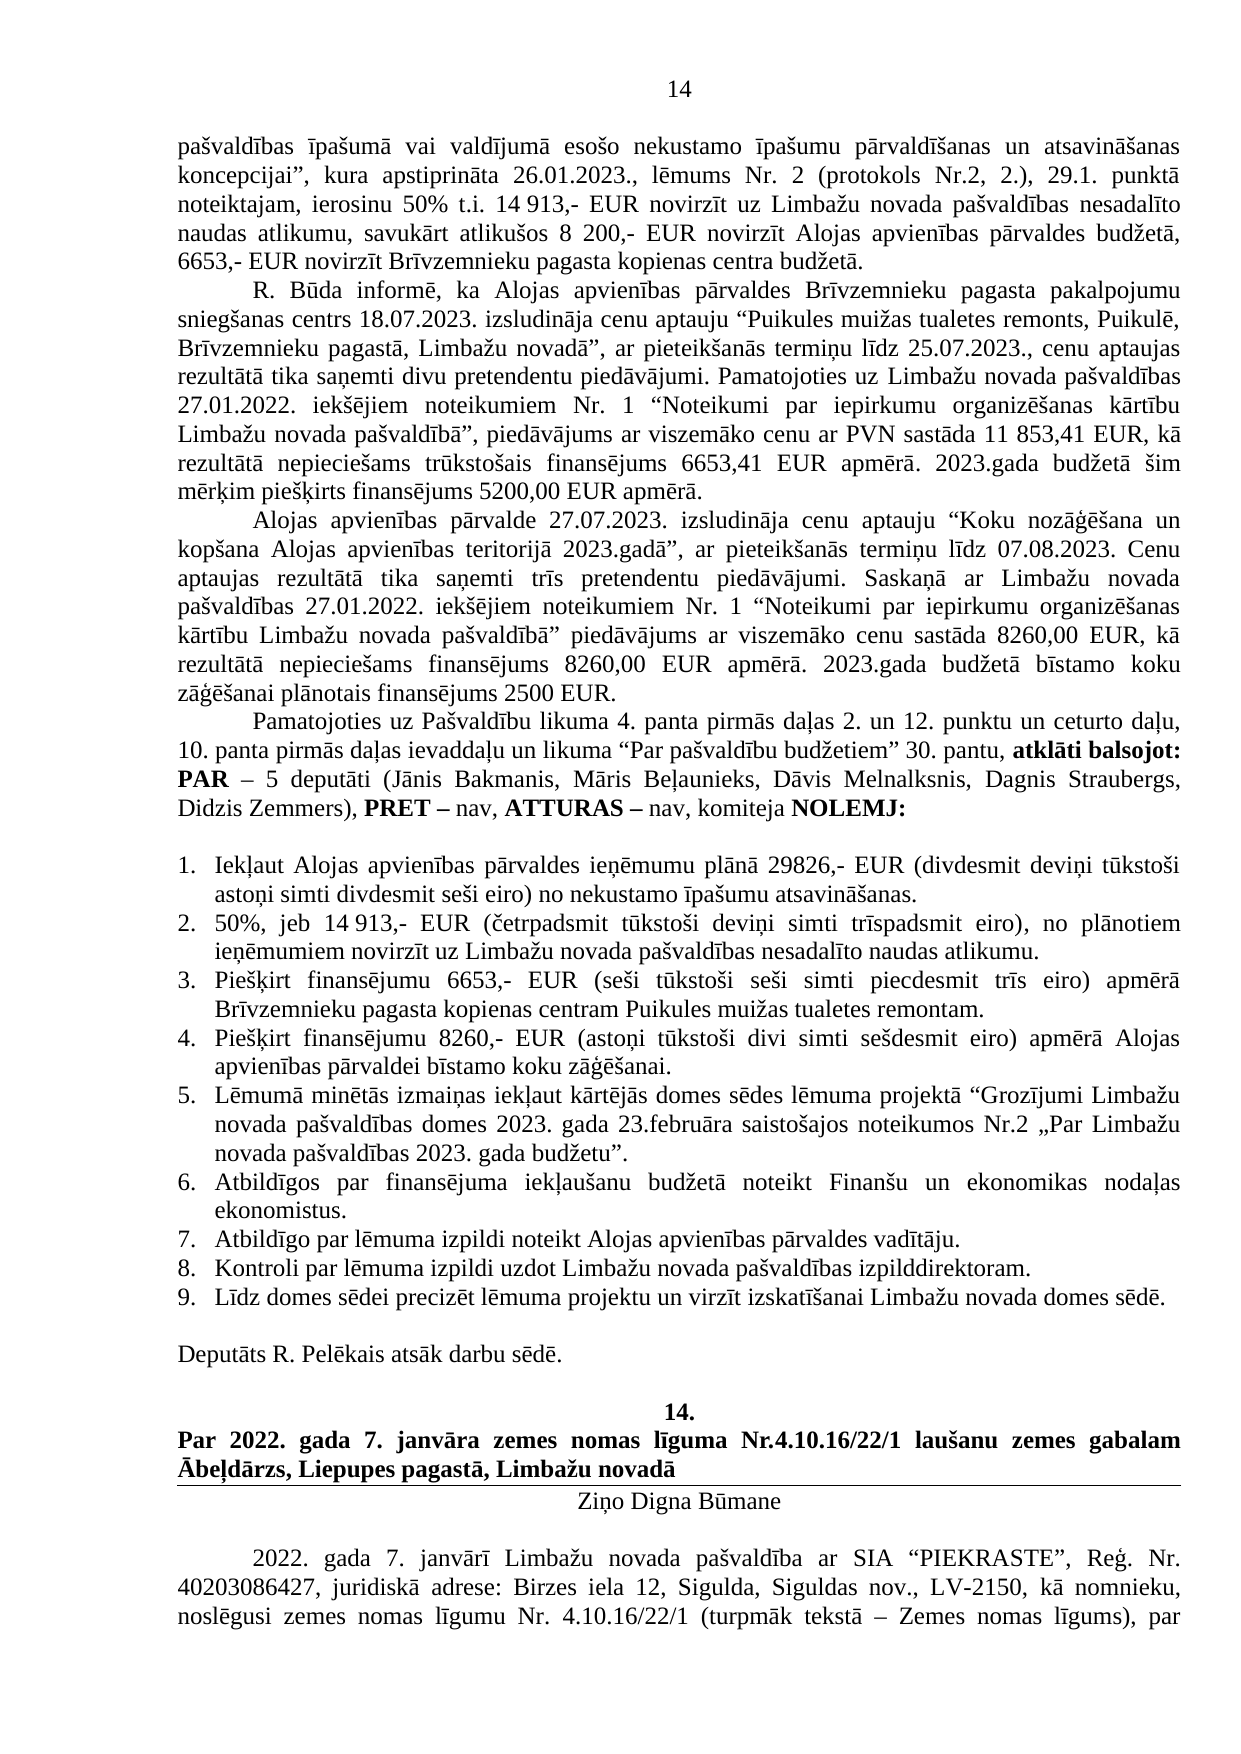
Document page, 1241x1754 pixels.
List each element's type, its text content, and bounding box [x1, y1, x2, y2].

text Deputāts R. Pelēkais atsāk darbu sēdē. [177, 1339, 1181, 1368]
list Atbildīgo par lēmuma izpildi noteikt Alojas apvienības pārvaldes vadītāju. [177, 1224, 1181, 1253]
list Iekļaut Alojas apvienības pārvaldes ieņēmumu plānā 29826,- EUR (divdesmit deviņi tūkstoši astoņi simti divdesmit seši eiro) no nekustamo īpašumu atsavināšanas. [177, 850, 1181, 908]
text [177, 131, 1181, 275]
list Piešķirt finansējumu 6653,- EUR (seši tūkstoši seši simti piecdesmit trīs eiro) apmērā Brīvzemnieku pagasta kopienas centram Puikules muižas tualetes remontam. [177, 965, 1181, 1023]
list Piešķirt finansējumu 8260,- EUR (astoņi tūkstoši divi simti sešdesmit eiro) apmērā Alojas apvienības pārvaldei bīstamo koku zāģēšanai. [177, 1023, 1181, 1080]
text R. Būda informē, ka Alojas apvienības pārvaldes Brīvzemnieku pagasta pakalpojumu sniegšanas centrs 18.07.2023. izsludināja cenu aptauju “Puikules muižas tualetes remonts, Puikulē, Brīvzemnieku pagastā, Limbažu novadā”, ar pieteikšanās termiņu līdz 25.07.2023., cenu aptaujas rezultātā tika saņemti divu pretendentu piedāvājumi. Pamatojoties uz Limbažu novada pašvaldības 27.01.2022. iekšējiem noteikumiem Nr. 1 “Noteikumi par iepirkumu organizēšanas kārtību Limbažu novada pašvaldībā”, piedāvājums ar viszemāko cenu ar PVN sastāda 11 853,41 EUR, kā rezultātā nepieciešams trūkstošais finansējums 6653,41 EUR apmērā. 2023.gada budžetā šim mērķim piešķirts finansējums 5200,00 EUR apmērā. [177, 275, 1181, 505]
subtitle 14. [177, 1397, 1181, 1425]
list 50%, jeb 14 913,- EUR (četrpadsmit tūkstoši deviņi simti trīspadsmit eiro), no plānotiem ieņēmumiem novirzīt uz Limbažu novada pašvaldības nesadalīto naudas atlikumu. [177, 908, 1181, 965]
text Par 2022. gada 7. janvāra zemes nomas līguma Nr.4.10.16/22/1 laušanu zemes gabalam Ābeļdārzs, Liepupes pagastā, Limbažu novadā [177, 1425, 1181, 1485]
list Līdz domes sēdei precizēt lēmuma projektu un virzīt izskatīšanai Limbažu novada domes sēdē. [177, 1282, 1181, 1310]
text Ziņo Digna Būmane [177, 1486, 1181, 1515]
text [177, 1543, 1181, 1630]
list Kontroli par lēmuma izpildi uzdot Limbažu novada pašvaldības izpilddirektoram. [177, 1253, 1181, 1282]
text Alojas apvienības pārvalde 27.07.2023. izsludināja cenu aptauju “Koku nozāģēšana un kopšana Alojas apvienības teritorijā 2023.gadā”, ar pieteikšanās termiņu līdz 07.08.2023. Cenu aptaujas rezultātā tika saņemti trīs pretendentu piedāvājumi. Saskaņā ar Limbažu novada pašvaldības 27.01.2022. iekšējiem noteikumiem Nr. 1 “Noteikumi par iepirkumu organizēšanas kārtību Limbažu novada pašvaldībā” piedāvājums ar viszemāko cenu sastāda 8260,00 EUR, kā rezultātā nepieciešams finansējums 8260,00 EUR apmērā. 2023.gada budžetā bīstamo koku zāģēšanai plānotais finansējums 2500 EUR. [177, 505, 1181, 706]
list Atbildīgos par finansējuma iekļaušanu budžetā noteikt Finanšu un ekonomikas nodaļas ekonomistus. [177, 1167, 1181, 1224]
list Lēmumā minētās izmaiņas iekļaut kārtējās domes sēdes lēmuma projektā “Grozījumi Limbažu novada pašvaldības domes 2023. gada 23.februāra saistošajos noteikumos Nr.2 „Par Limbažu novada pašvaldības 2023. gada budžetu”. [177, 1080, 1181, 1167]
text Pamatojoties uz Pašvaldību likuma 4. panta pirmās daļas 2. un 12. punktu un ceturto daļu, 10. panta pirmās daļas ievaddaļu un likuma “Par pašvaldību budžetiem” 30. pantu, atklāti balsojot: PAR – 5 deputāti (Jānis Bakmanis, Māris Beļaunieks, Dāvis Melnalksnis, Dagnis Straubergs, Didzis Zemmers), PRET – nav, ATTURAS – nav, komiteja NOLEMJ: [177, 706, 1181, 821]
